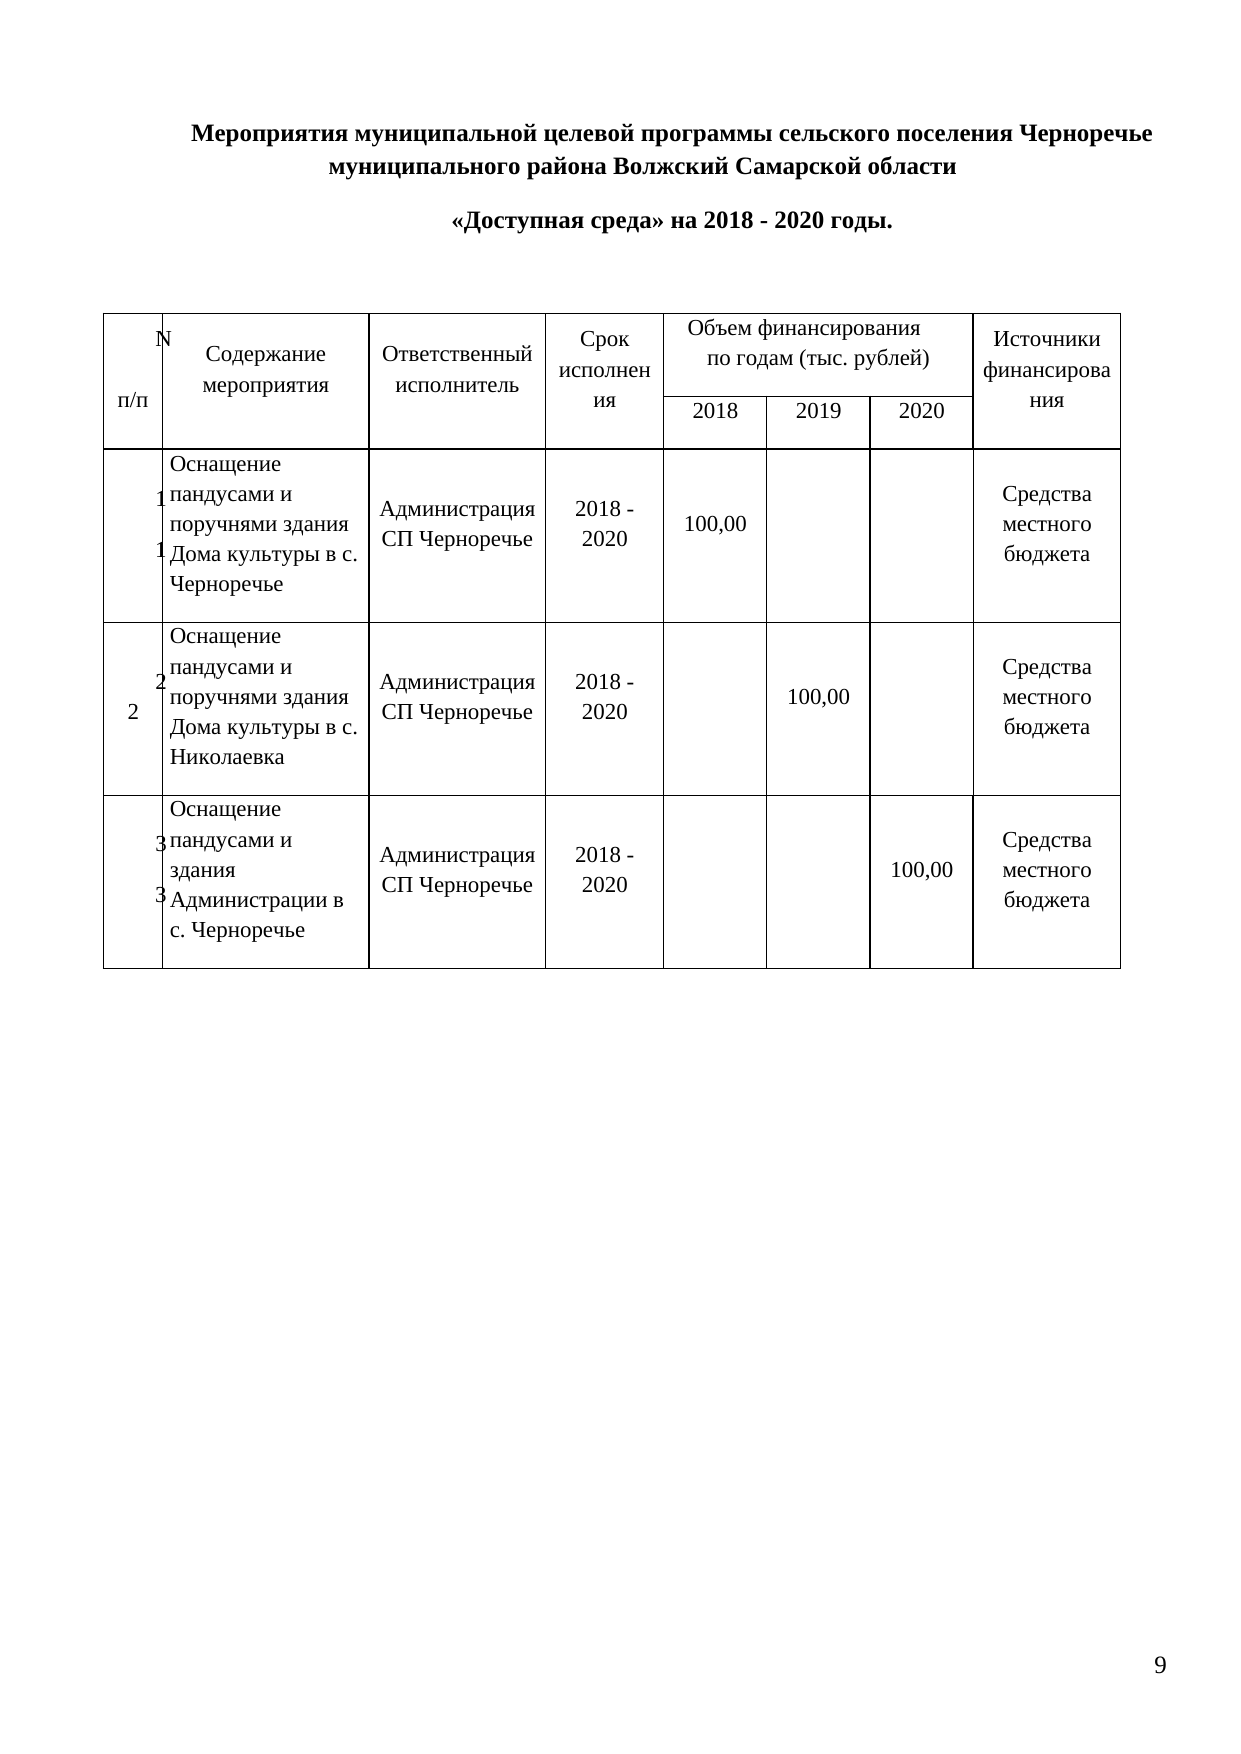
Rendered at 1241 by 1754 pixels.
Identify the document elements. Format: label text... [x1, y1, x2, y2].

table_cell Оснащение пандусами и здания Администрации в с. Черноречье [163, 796, 368, 967]
table_cell [871, 623, 973, 794]
table_cell [767, 796, 869, 967]
table_cell [664, 796, 766, 967]
table_cell 100,00 [767, 623, 869, 794]
table_header Источники финансирования [974, 314, 1120, 448]
table_cell 2018 - 2020 [546, 623, 663, 794]
table_header Содержание мероприятия [163, 314, 368, 448]
table_cell Средства местного бюджета [974, 796, 1120, 967]
table_cell Оснащение пандусами и поручнями здания Дома культуры в с. Николаевка [163, 623, 368, 794]
text Мероприятия муниципальной целевой программы сельского поселения Черноречье муниципального района Волжский Самарской области [118, 118, 1167, 180]
table_cell Администрация СП Черноречье [370, 796, 545, 967]
table_cell [767, 450, 869, 622]
table_cell Средства местного бюджета [974, 623, 1120, 794]
table_cell 2018 [664, 397, 766, 448]
table_cell Оснащение пандусами и поручнями здания Дома культуры в с. Черноречье [163, 450, 368, 622]
table_cell [664, 623, 766, 794]
table_cell 1 1 [104, 450, 162, 622]
table_cell 3 3 [104, 796, 162, 967]
table_cell 2019 [767, 397, 869, 448]
table_cell 2018 - 2020 [546, 450, 663, 622]
text «Доступная среда» на 2018 - 2020 годы. [118, 205, 1167, 234]
table_cell 2018 - 2020 [546, 796, 663, 967]
table_cell 2020 [871, 397, 972, 448]
table_header Срок исполнения [546, 314, 663, 448]
table_cell 100,00 [871, 796, 972, 967]
table_cell Средства местного бюджета [974, 450, 1120, 622]
table_cell Администрация СП Черноречье [370, 623, 545, 794]
table_header N п/п [104, 314, 162, 448]
table_cell 100,00 [664, 450, 766, 622]
table_header Объем финансирования по годам (тыс. рублей) [664, 314, 972, 396]
table_cell Администрация СП Черноречье [370, 450, 545, 622]
table_cell 22 [104, 623, 162, 794]
table_header Ответственный исполнитель [370, 314, 545, 448]
table_cell [871, 450, 973, 622]
